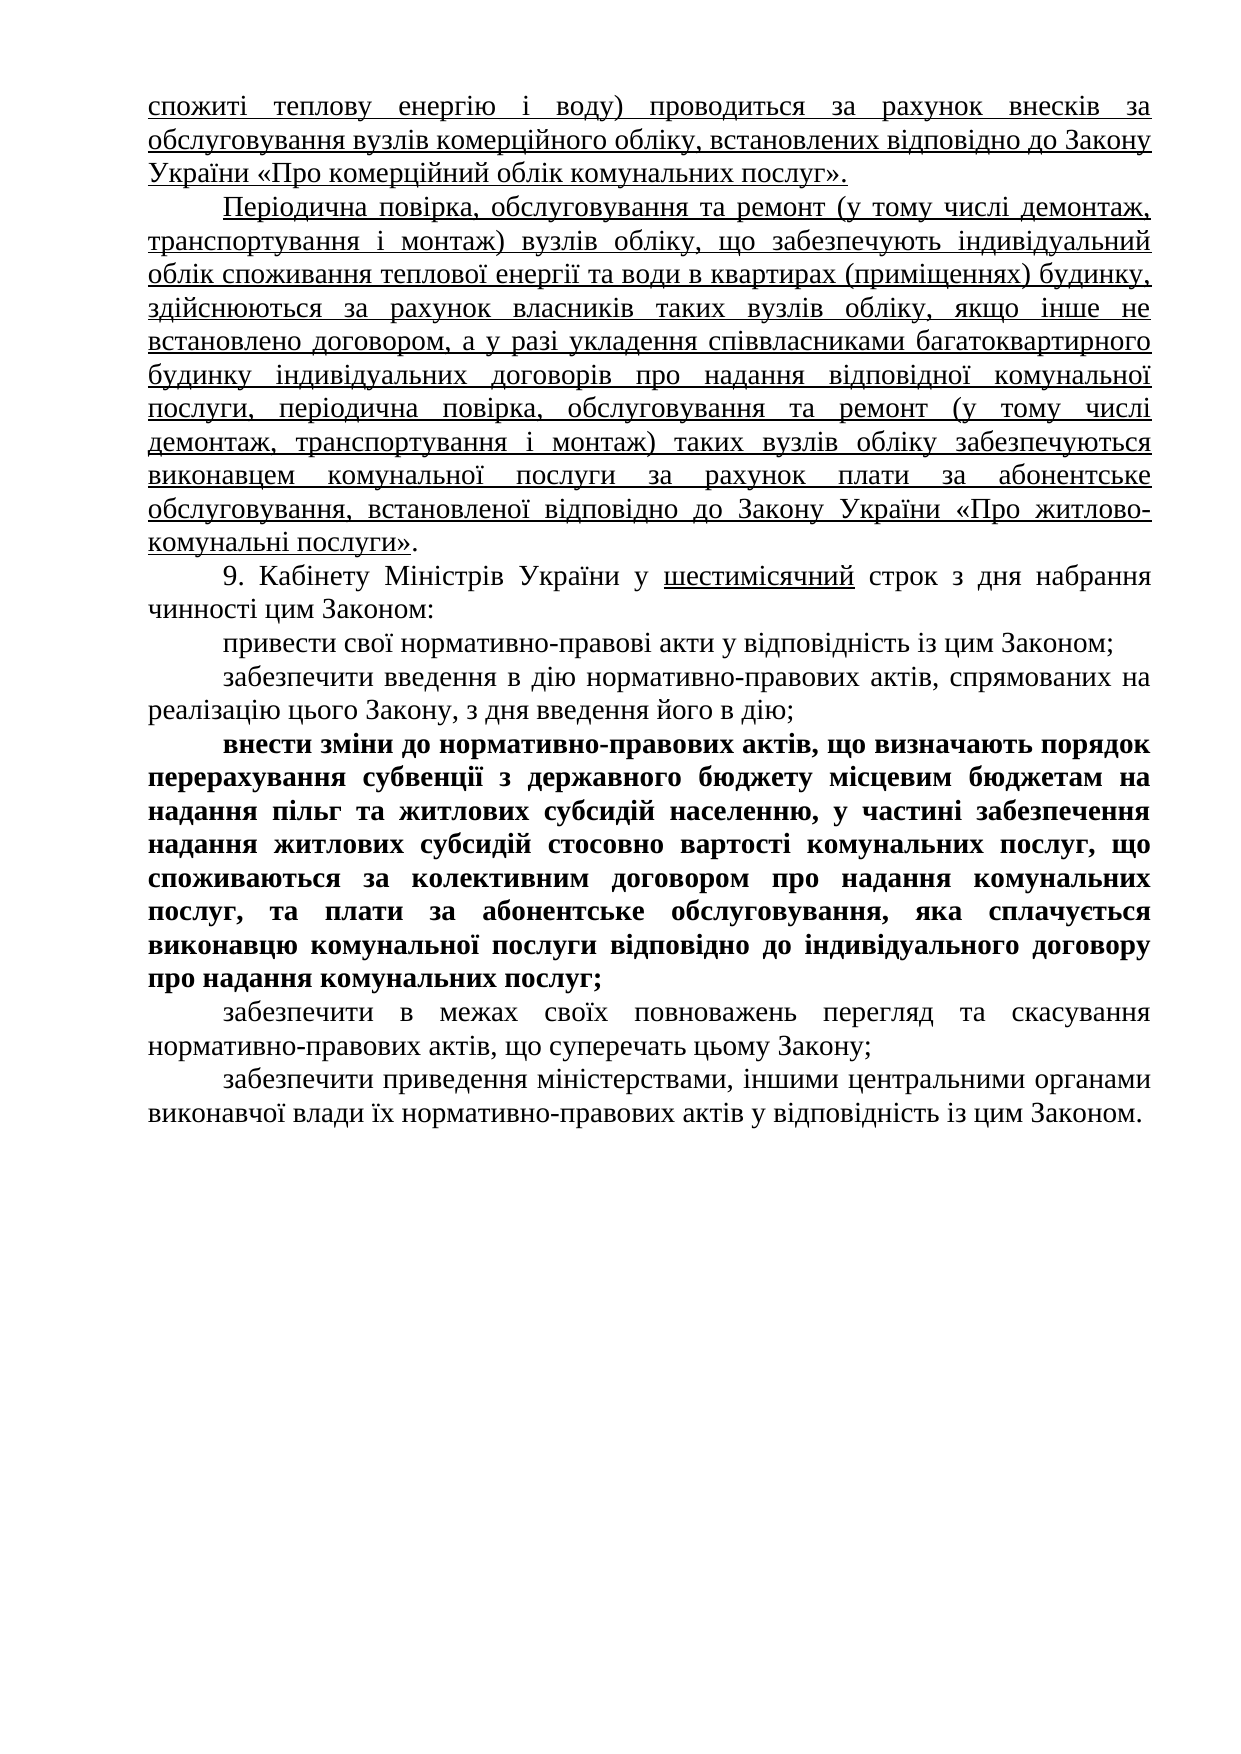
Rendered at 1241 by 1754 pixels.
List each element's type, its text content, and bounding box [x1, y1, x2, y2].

text забезпечити введення в дію нормативно-правових актів, спрямованих на реалізацію цього Закону, з дня введення його в дію; [148, 659, 1152, 726]
text внести зміни до нормативно-правових актів, що визначають порядок перерахування субвенції з державного бюджету місцевим бюджетам на надання пільг та житлових субсидій населенню, у частині забезпечення надання житлових субсидій стосовно вартості комунальних послуг, що споживаються за колективним договором про надання комунальних послуг, та плати за абонентське обслуговування, яка сплачується виконавцю комунальної послуги відповідно до індивідуального договору про надання комунальних послуг; [148, 726, 1152, 994]
text забезпечити приведення міністерствами, іншими центральними органами виконавчої влади їх нормативно-правових актів у відповідність із цим Законом. [148, 1061, 1152, 1128]
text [148, 119, 1152, 151]
text 9. Кабінету Міністрів України у шестимісячний строк з дня набрання чинності цим Законом: [148, 558, 1152, 625]
text Періодична повірка, обслуговування та ремонт (у тому числі демонтаж, транспортування і монтаж) вузлів обліку, що забезпечують індивідуальний облік споживання теплової енергії та води в квартирах (приміщеннях) будинку, здійснюються за рахунок власників таких вузлів обліку, якщо інше не встановлено договором, а у разі укладення співвласниками багатоквартирного будинку індивідуальних договорів про надання відповідної комунальної послуги, періодична повірка, обслуговування та ремонт (у тому числі демонтаж, транспортування і монтаж) таких вузлів обліку забезпечуються виконавцем комунальної послуги за рахунок плати за абонентське обслуговування, встановленої відповідно до Закону України «Про житлово-комунальні послуги». [148, 189, 1152, 252]
text привести свої нормативно-правові акти у відповідність із цим Законом; [148, 625, 1152, 659]
text забезпечити в межах своїх повноважень перегляд та скасування нормативно-правових актів, що суперечать цьому Закону; [148, 994, 1152, 1061]
text Періодична повірка, обслуговування та ремонт (у тому числі демонтаж, транспортування і монтаж) вузлів обліку, що забезпечують індивідуальний облік споживання теплової енергії та води в квартирах (приміщеннях) будинку, здійснюються за рахунок власників таких вузлів обліку, якщо інше не встановлено договором, а у разі укладення співвласниками багатоквартирного будинку індивідуальних договорів про надання відповідної комунальної послуги, періодична повірка, обслуговування та ремонт (у тому числі демонтаж, транспортування і монтаж) таких вузлів обліку забезпечуються виконавцем комунальної послуги за рахунок плати за абонентське обслуговування, встановленої відповідно до Закону України «Про житлово-комунальні послуги». [148, 287, 1152, 352]
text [148, 88, 1152, 118]
